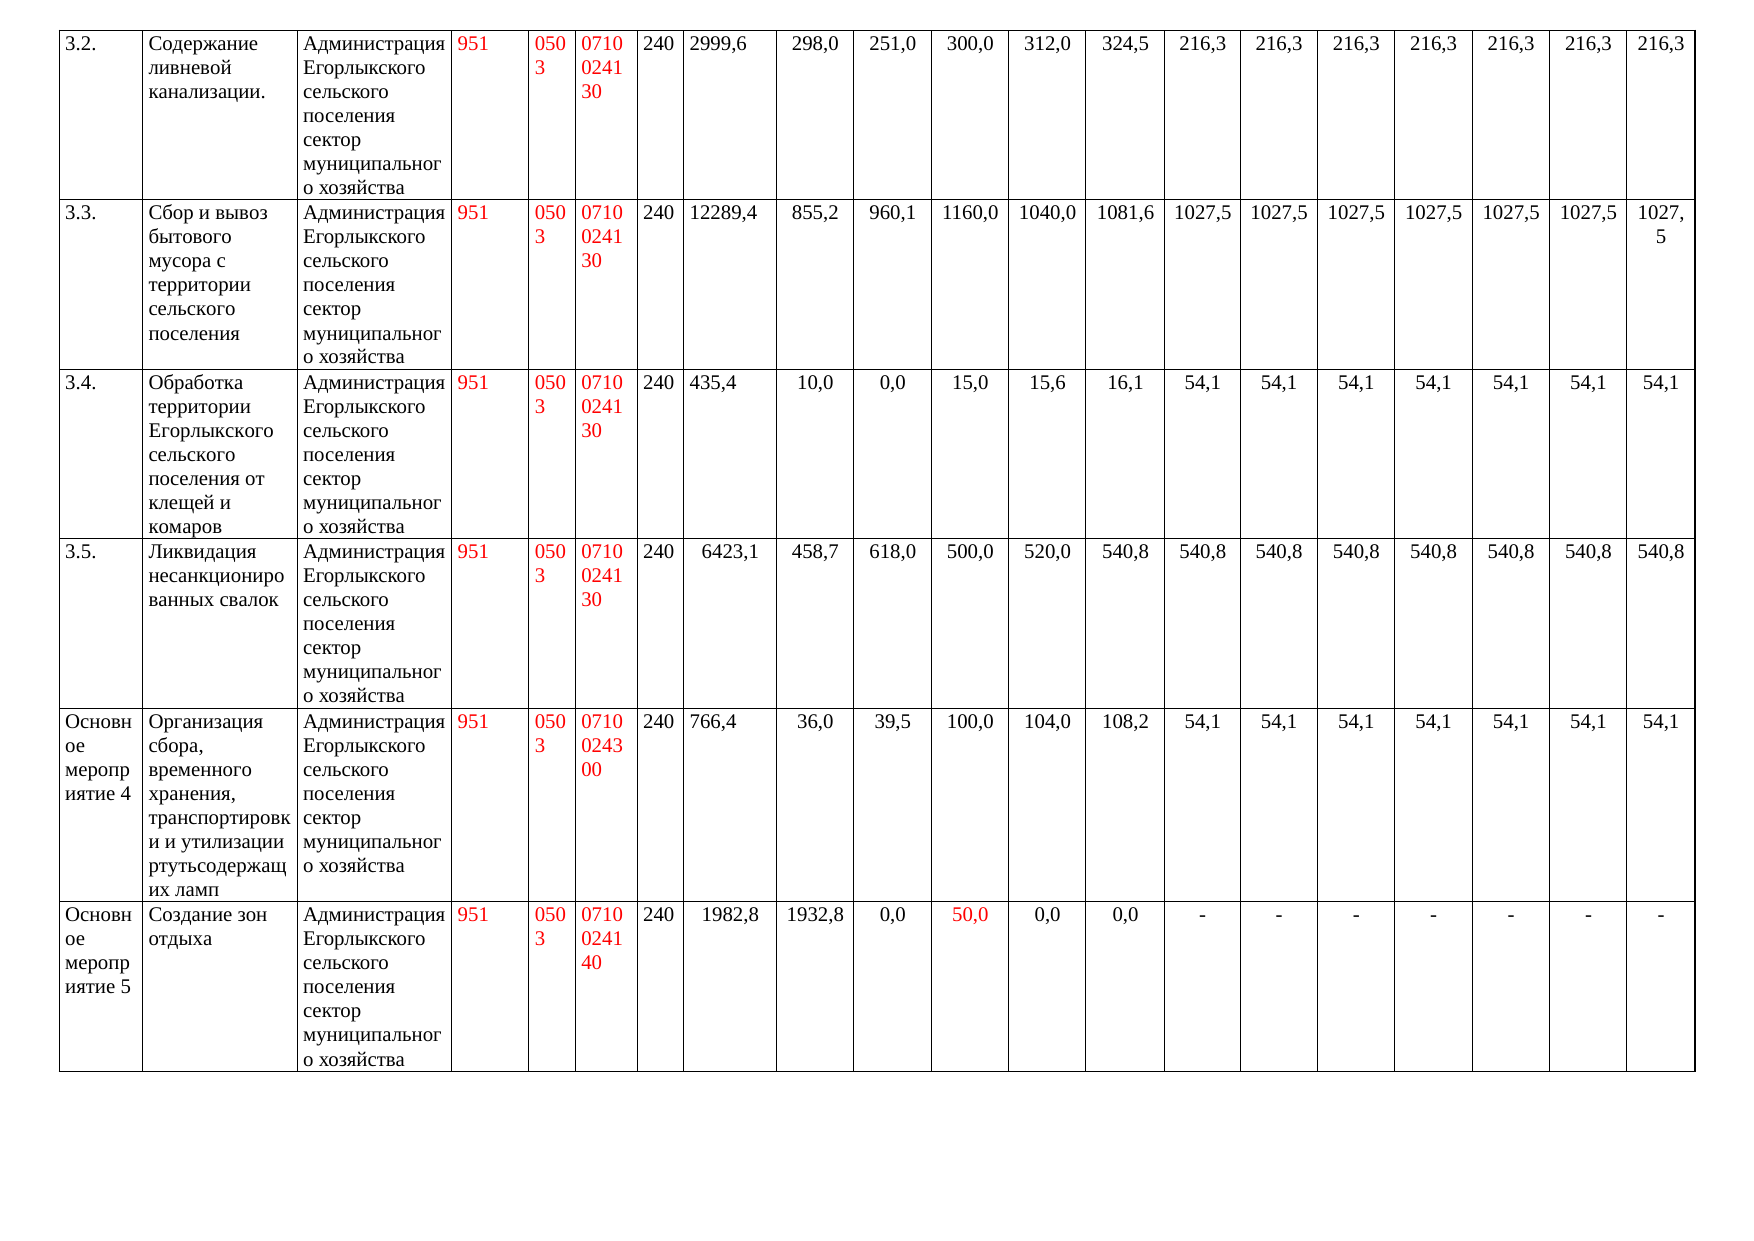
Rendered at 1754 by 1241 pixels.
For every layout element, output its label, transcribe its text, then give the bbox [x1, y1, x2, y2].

table_cell 951 [452, 539, 528, 707]
table_cell 54,1 [1318, 370, 1394, 538]
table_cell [298, 902, 451, 1071]
table_cell 540,8 [1318, 539, 1394, 707]
table_cell 216,3 [1318, 31, 1394, 199]
table_cell Администрация Егорлыкского сельского поселения сектор муниципального хозяйства [298, 539, 451, 707]
table_cell Основное мероприятие 4 [60, 709, 142, 901]
table_cell 1027,5 [1550, 200, 1626, 368]
table_cell 500,0 [932, 539, 1008, 707]
table_cell 300,0 [932, 31, 1008, 199]
table_cell - [1241, 902, 1317, 1071]
table_cell 54,1 [1627, 709, 1694, 901]
table_cell 100,0 [932, 709, 1008, 901]
table_cell 1027,5 [1627, 200, 1694, 368]
table_cell 0710024130 [576, 31, 637, 199]
table_cell Содержание ливневой канализации. [143, 31, 297, 199]
table_cell 216,3 [1165, 31, 1240, 199]
table_cell 618,0 [854, 539, 931, 707]
table_cell 0710024130 [576, 539, 637, 707]
table_cell 312,0 [1009, 31, 1085, 199]
table_cell 216,3 [1241, 31, 1317, 199]
table_cell 3.2. [60, 31, 142, 199]
table_cell 108,2 [1086, 709, 1164, 901]
table_cell 0710024300 [576, 709, 637, 901]
table_cell Сбор и вывоз бытового мусора с территории сельского поселения [143, 200, 297, 368]
table_cell 6423,1 [684, 539, 776, 707]
table_cell 1027,5 [1165, 200, 1240, 368]
table_cell - [1550, 902, 1626, 1071]
table_cell 54,1 [1627, 370, 1694, 538]
table_cell - [1395, 902, 1472, 1071]
table_cell 951 [452, 31, 528, 199]
table_cell 54,1 [1241, 709, 1317, 901]
table_cell 240 [638, 31, 683, 199]
table_cell Ликвидация несанкционированных свалок [143, 539, 297, 707]
table_cell 0,0 [854, 370, 931, 538]
table_cell 540,8 [1473, 539, 1549, 707]
table_cell Организация сбора, временного хранения, транспортировки и утилизации ртутьсодержащих ламп [143, 709, 297, 901]
table_cell 298,0 [777, 31, 853, 199]
table_cell 540,8 [1627, 539, 1694, 707]
table_cell - [1318, 902, 1394, 1071]
table_cell 240 [638, 370, 683, 538]
table_cell 951 [452, 370, 528, 538]
table_cell Администрация Егорлыкского сельского поселения сектор муниципального хозяйства [298, 370, 451, 538]
table_cell 458,7 [777, 539, 853, 707]
table_cell 1160,0 [932, 200, 1008, 368]
table_cell 251,0 [854, 31, 931, 199]
table_cell 10,0 [777, 370, 853, 538]
table_cell 951 [452, 902, 528, 1071]
table_cell 0503 [529, 902, 575, 1071]
table_cell 54,1 [1473, 370, 1549, 538]
table_cell 54,1 [1473, 709, 1549, 901]
table_cell 216,3 [1395, 31, 1472, 199]
table_cell 1932,8 [777, 902, 853, 1071]
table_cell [298, 31, 451, 199]
table_cell 54,1 [1165, 370, 1240, 538]
table_cell 216,3 [1550, 31, 1626, 199]
table_cell 15,6 [1009, 370, 1085, 538]
table_cell 1027,5 [1395, 200, 1472, 368]
table_cell 1982,8 [684, 902, 776, 1071]
table_cell 12289,4 [684, 200, 776, 368]
table_cell Администрация Егорлыкского сельского поселения сектор муниципального хозяйства [298, 709, 451, 901]
table_cell 520,0 [1009, 539, 1085, 707]
table_cell 240 [638, 200, 683, 368]
table_cell 951 [452, 709, 528, 901]
table_cell 0503 [529, 539, 575, 707]
table_cell 36,0 [777, 709, 853, 901]
table_cell 540,8 [1550, 539, 1626, 707]
table_cell 324,5 [1086, 31, 1164, 199]
table_cell 39,5 [854, 709, 931, 901]
table_cell 16,1 [1086, 370, 1164, 538]
table_cell 54,1 [1550, 709, 1626, 901]
table_cell 0503 [529, 370, 575, 538]
table_cell Создание зон отдыха [143, 902, 297, 1071]
table_cell 3.4. [60, 370, 142, 538]
table_cell 15,0 [932, 370, 1008, 538]
table_cell 240 [638, 709, 683, 901]
table_cell 3.5. [60, 539, 142, 707]
table_cell 50,0 [932, 902, 1008, 1071]
table_cell 1027,5 [1241, 200, 1317, 368]
table_cell 1040,0 [1009, 200, 1085, 368]
table_cell Администрация Егорлыкского сельского поселения сектор муниципального хозяйства [298, 200, 451, 368]
table_cell 3.3. [60, 200, 142, 368]
table_cell 54,1 [1395, 709, 1472, 901]
table_cell - [1627, 902, 1694, 1071]
table_cell 54,1 [1165, 709, 1240, 901]
table_cell 216,3 [1627, 31, 1694, 199]
table_cell 1027,5 [1318, 200, 1394, 368]
table_cell 540,8 [1165, 539, 1240, 707]
table_cell 766,4 [684, 709, 776, 901]
table_cell 0710024130 [576, 200, 637, 368]
table_cell 0710024130 [576, 370, 637, 538]
table_cell Обработка территории Егорлыкского сельского поселения от клещей и комаров [143, 370, 297, 538]
table_cell 951 [452, 200, 528, 368]
table_cell 104,0 [1009, 709, 1085, 901]
table_cell 0503 [529, 200, 575, 368]
table_cell 0,0 [1086, 902, 1164, 1071]
table_cell 1081,6 [1086, 200, 1164, 368]
table_cell 0,0 [854, 902, 931, 1071]
table_cell 0,0 [1009, 902, 1085, 1071]
table_cell - [1165, 902, 1240, 1071]
table_cell 240 [638, 539, 683, 707]
table_cell 435,4 [684, 370, 776, 538]
table_cell 855,2 [777, 200, 853, 368]
table_cell 960,1 [854, 200, 931, 368]
table_cell 1027,5 [1473, 200, 1549, 368]
table_cell 240 [638, 902, 683, 1071]
table_cell 0710024140 [576, 902, 637, 1071]
table_cell 54,1 [1318, 709, 1394, 901]
table_cell Основное мероприятие 5 [60, 902, 142, 1071]
table_cell 540,8 [1395, 539, 1472, 707]
table_cell 54,1 [1395, 370, 1472, 538]
table_cell 2999,6 [684, 31, 776, 199]
table_cell 540,8 [1241, 539, 1317, 707]
table_cell - [1473, 902, 1549, 1071]
table_cell 0503 [529, 31, 575, 199]
table_cell 54,1 [1550, 370, 1626, 538]
table_cell 216,3 [1473, 31, 1549, 199]
table_cell 540,8 [1086, 539, 1164, 707]
table_cell 0503 [529, 709, 575, 901]
table_cell 54,1 [1241, 370, 1317, 538]
